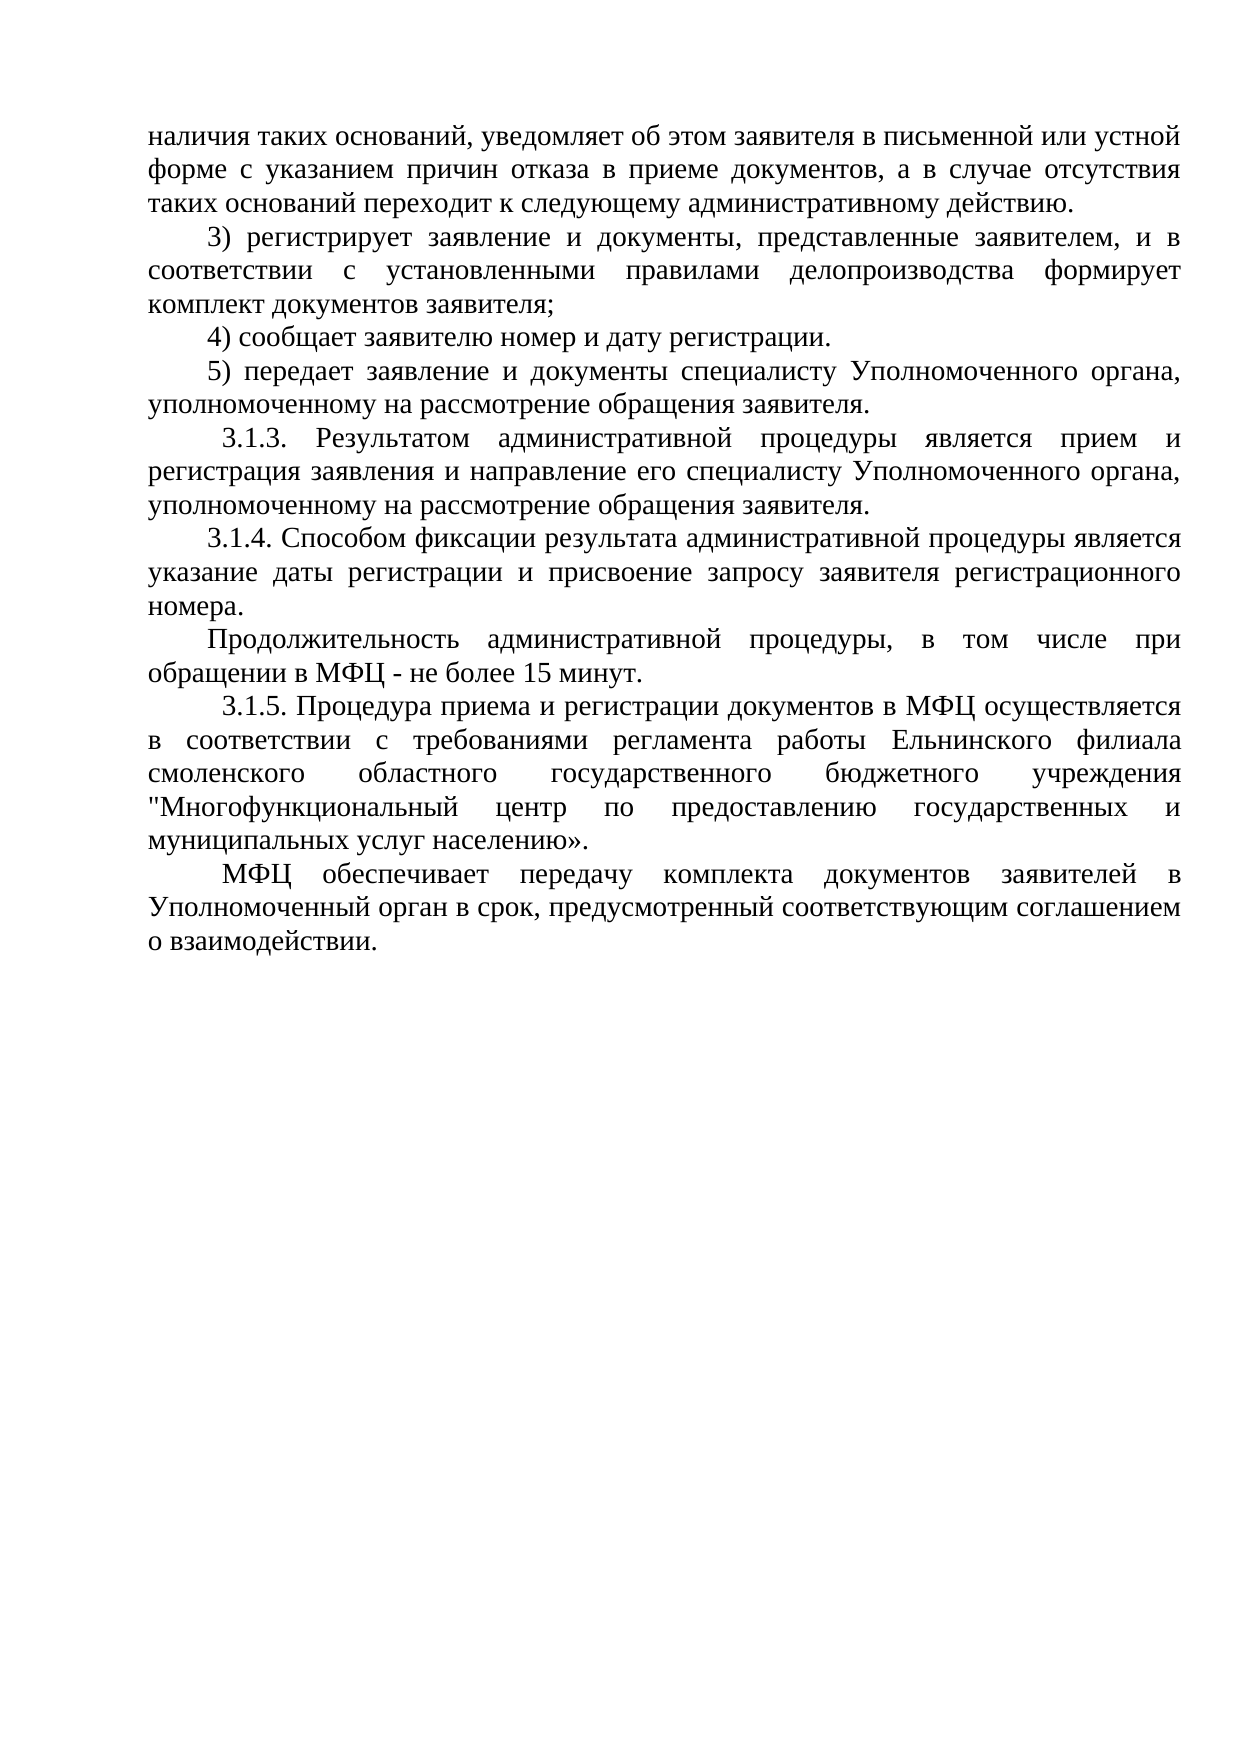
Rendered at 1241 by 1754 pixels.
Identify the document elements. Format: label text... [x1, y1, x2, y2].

text 3.1.3. Результатом административной процедуры является прием и регистрация заявления и направление его специалисту Уполномоченного органа, уполномоченному на рассмотрение обращения заявителя. [148, 420, 1182, 521]
text Продолжительность административной процедуры, в том числе при обращении в МФЦ - не более 15 минут. [148, 621, 1182, 688]
text 5) передает заявление и документы специалисту Уполномоченного органа, уполномоченному на рассмотрение обращения заявителя. [148, 353, 1182, 420]
text 3.1.5. Процедура приема и регистрации документов в МФЦ осуществляется в соответствии с требованиями регламента работы Ельнинского филиала смоленского областного государственного бюджетного учреждения "Многофункциональный центр по предоставлению государственных и муниципальных услуг населению». [148, 688, 1182, 755]
text 3.1.4. Способом фиксации результата административной процедуры является указание даты регистрации и присвоение запросу заявителя регистрационного номера. [148, 521, 1182, 621]
text 3) регистрирует заявление и документы, представленные заявителем, и в соответствии с установленными правилами делопроизводства формирует комплект документов заявителя; [148, 219, 1182, 319]
text 3.1.5. Процедура приема и регистрации документов в МФЦ осуществляется в соответствии с требованиями регламента работы Ельнинского филиала смоленского областного государственного бюджетного учреждения "Многофункциональный центр по предоставлению государственных и муниципальных услуг населению». [148, 822, 1182, 856]
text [148, 118, 1182, 219]
text МФЦ обеспечивает передачу комплекта документов заявителей в Уполномоченный орган в срок, предусмотренный соответствующим соглашением о взаимодействии. [148, 856, 1182, 957]
text 4) сообщает заявителю номер и дату регистрации. [148, 319, 1182, 353]
